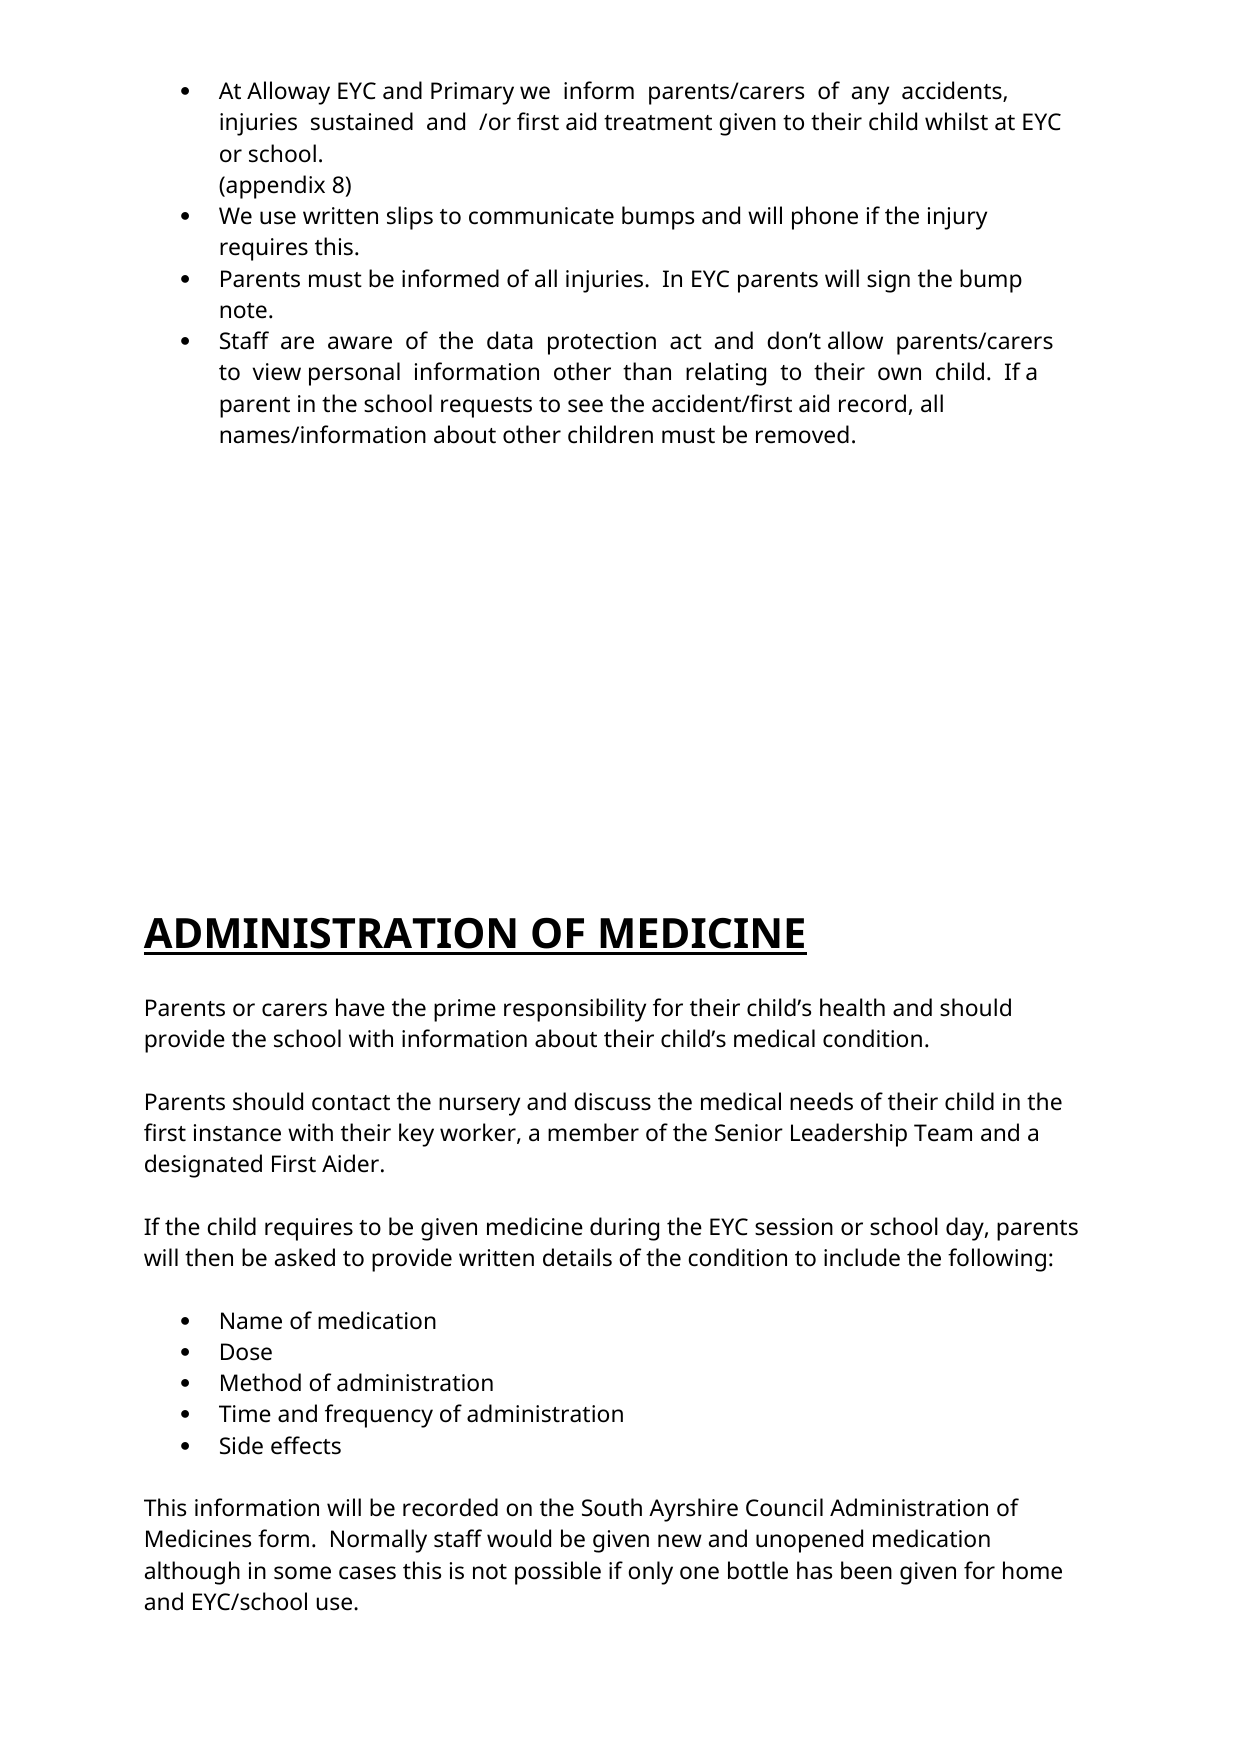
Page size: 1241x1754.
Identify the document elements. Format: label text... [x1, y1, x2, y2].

text This information will be recorded on the South Ayrshire Council Administration of Medicines form. Normally staff would be given new and unopened medication although in some cases this is not possible if only one bottle has been given for home and EYC/school use. [143, 1492, 1081, 1617]
list Parents must be informed of all injuries. In EYC parents will sign the bump note. [181, 262, 1081, 325]
list Staff are aware of the data protection act and don’t allow parents/carers to view personal information other than relating to their own child. If a parent in the school requests to see the accident/first aid record, all names/information about other children must be removed. [181, 325, 1081, 450]
list Dose [181, 1336, 1081, 1367]
list (appendix 8) [218, 169, 1081, 200]
text Parents or carers have the prime responsibility for their child’s health and should provide the school with information about their child’s medical condition. [143, 992, 1081, 1055]
text ADMINISTRATION OF MEDICINE [143, 904, 1081, 961]
list Time and frequency of administration [181, 1398, 1081, 1430]
list We use written slips to communicate bumps and will phone if the injury requires this. [181, 200, 1081, 262]
list Method of administration [181, 1367, 1081, 1398]
list At Alloway EYC and Primary we inform parents/carers of any accidents, injuries sustained and /or first aid treatment given to their child whilst at EYC or school. [181, 75, 1081, 169]
list Name of medication [181, 1305, 1081, 1336]
text Parents should contact the nursery and discuss the medical needs of their child in the first instance with their key worker, a member of the Senior Leadership Team and a designated First Aider. [143, 1086, 1081, 1180]
list Side effects [181, 1430, 1081, 1461]
text If the child requires to be given medicine during the EYC session or school day, parents will then be asked to provide written details of the condition to include the following: [143, 1211, 1081, 1273]
